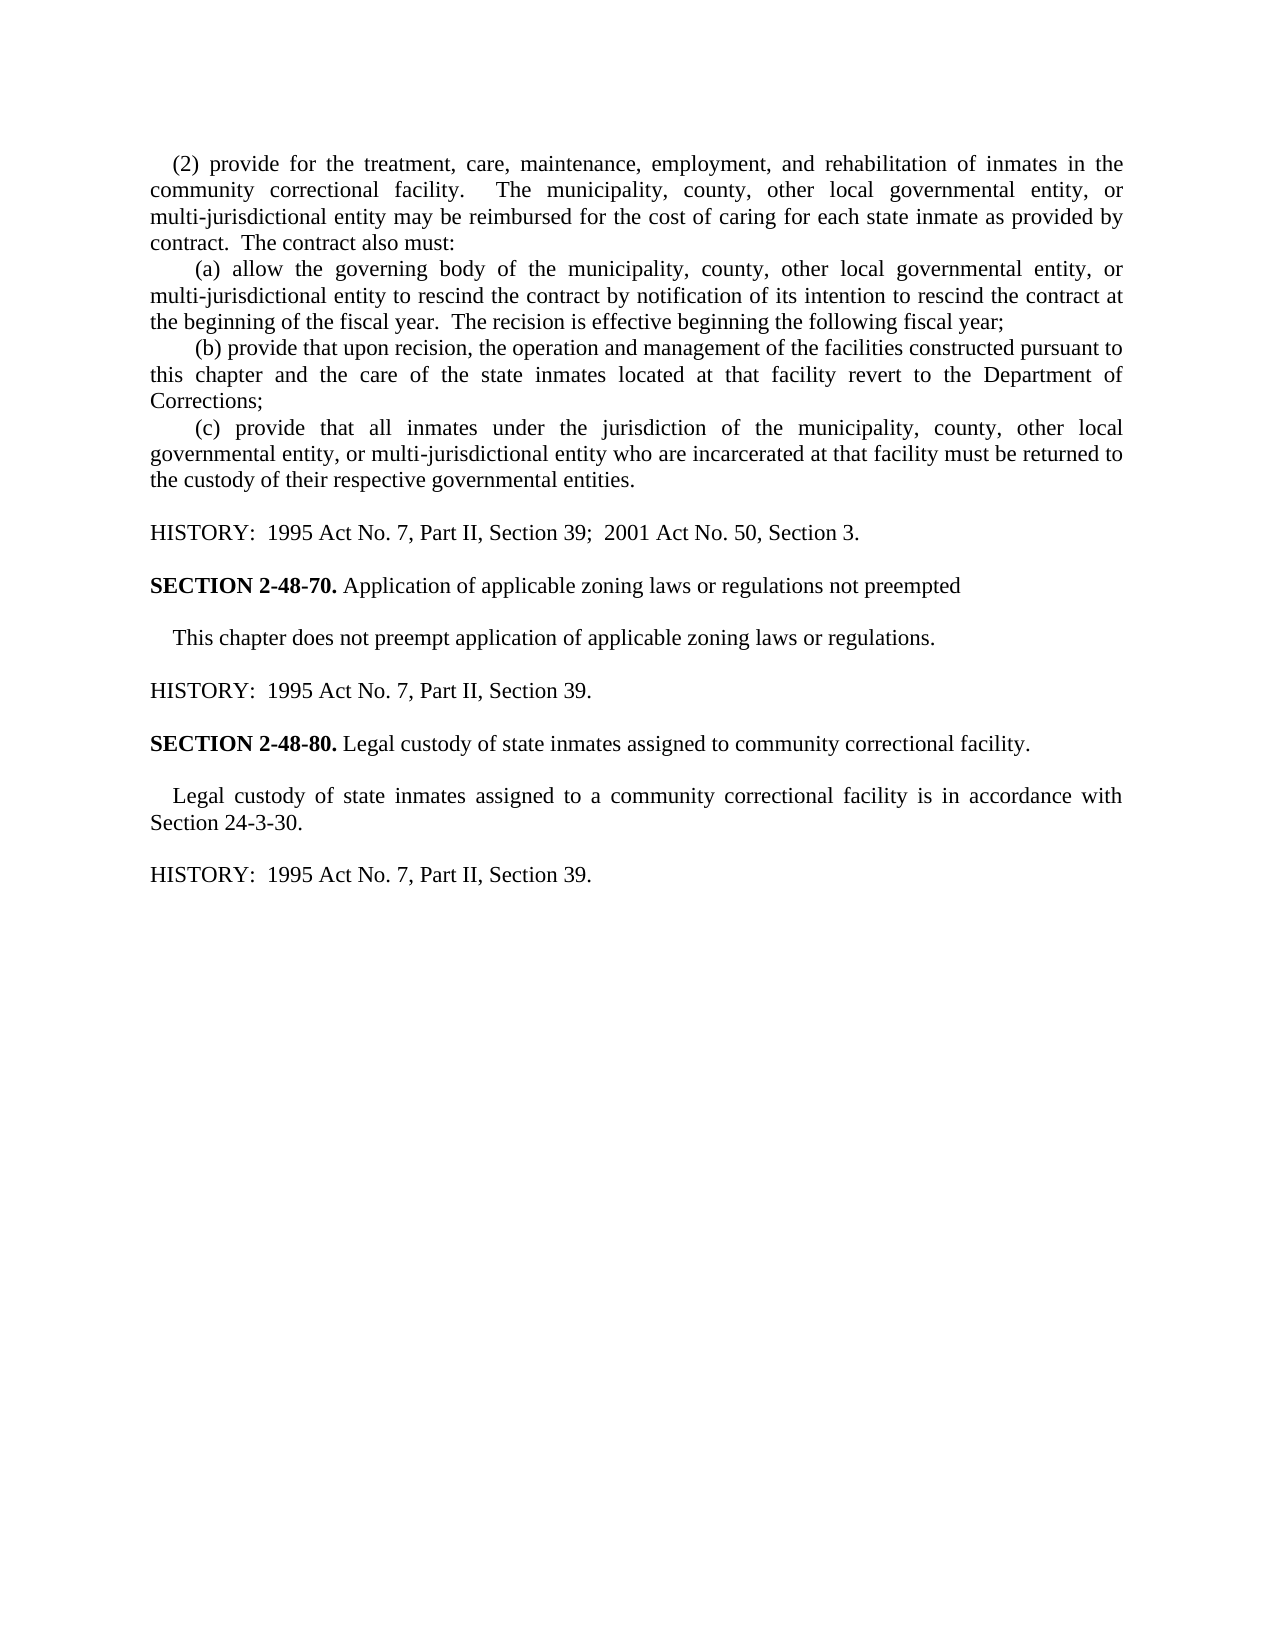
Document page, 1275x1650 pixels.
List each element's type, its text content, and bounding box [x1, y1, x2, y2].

text HISTORY: 1995 Act No. 7, Part II, Section 39; 2001 Act No. 50, Section 3. [150, 519, 1125, 545]
text This chapter does not preempt application of applicable zoning laws or regulations. [150, 624, 1125, 651]
text HISTORY: 1995 Act No. 7, Part II, Section 39. [150, 862, 1125, 888]
text (b) provide that upon recision, the operation and management of the facilities constructed pursuant to this chapter and the care of the state inmates located at that facility revert to the Department of Corrections; [150, 334, 1125, 413]
text (a) allow the governing body of the municipality, county, other local governmental entity, or multi-jurisdictional entity to rescind the contract by notification of its intention to rescind the contract at the beginning of the fiscal year. The recision is effective beginning the following fiscal year; [150, 255, 1125, 334]
text (c) provide that all inmates under the jurisdiction of the municipality, county, other local governmental entity, or multi-jurisdictional entity who are incarcerated at that facility must be returned to the custody of their respective governmental entities. [150, 413, 1125, 493]
text SECTION 2-48-70. Application of applicable zoning laws or regulations not preempted [150, 572, 1125, 598]
text Legal custody of state inmates assigned to a community correctional facility is in accordance with Section 24-3-30. [150, 782, 1125, 835]
text (2) provide for the treatment, care, maintenance, employment, and rehabilitation of inmates in the community correctional facility. The municipality, county, other local governmental entity, or multi-jurisdictional entity may be reimbursed for the cost of caring for each state inmate as provided by contract. The contract also must: [150, 150, 1125, 255]
text HISTORY: 1995 Act No. 7, Part II, Section 39. [150, 677, 1125, 703]
text SECTION 2-48-80. Legal custody of state inmates assigned to community correctional facility. [150, 730, 1125, 756]
